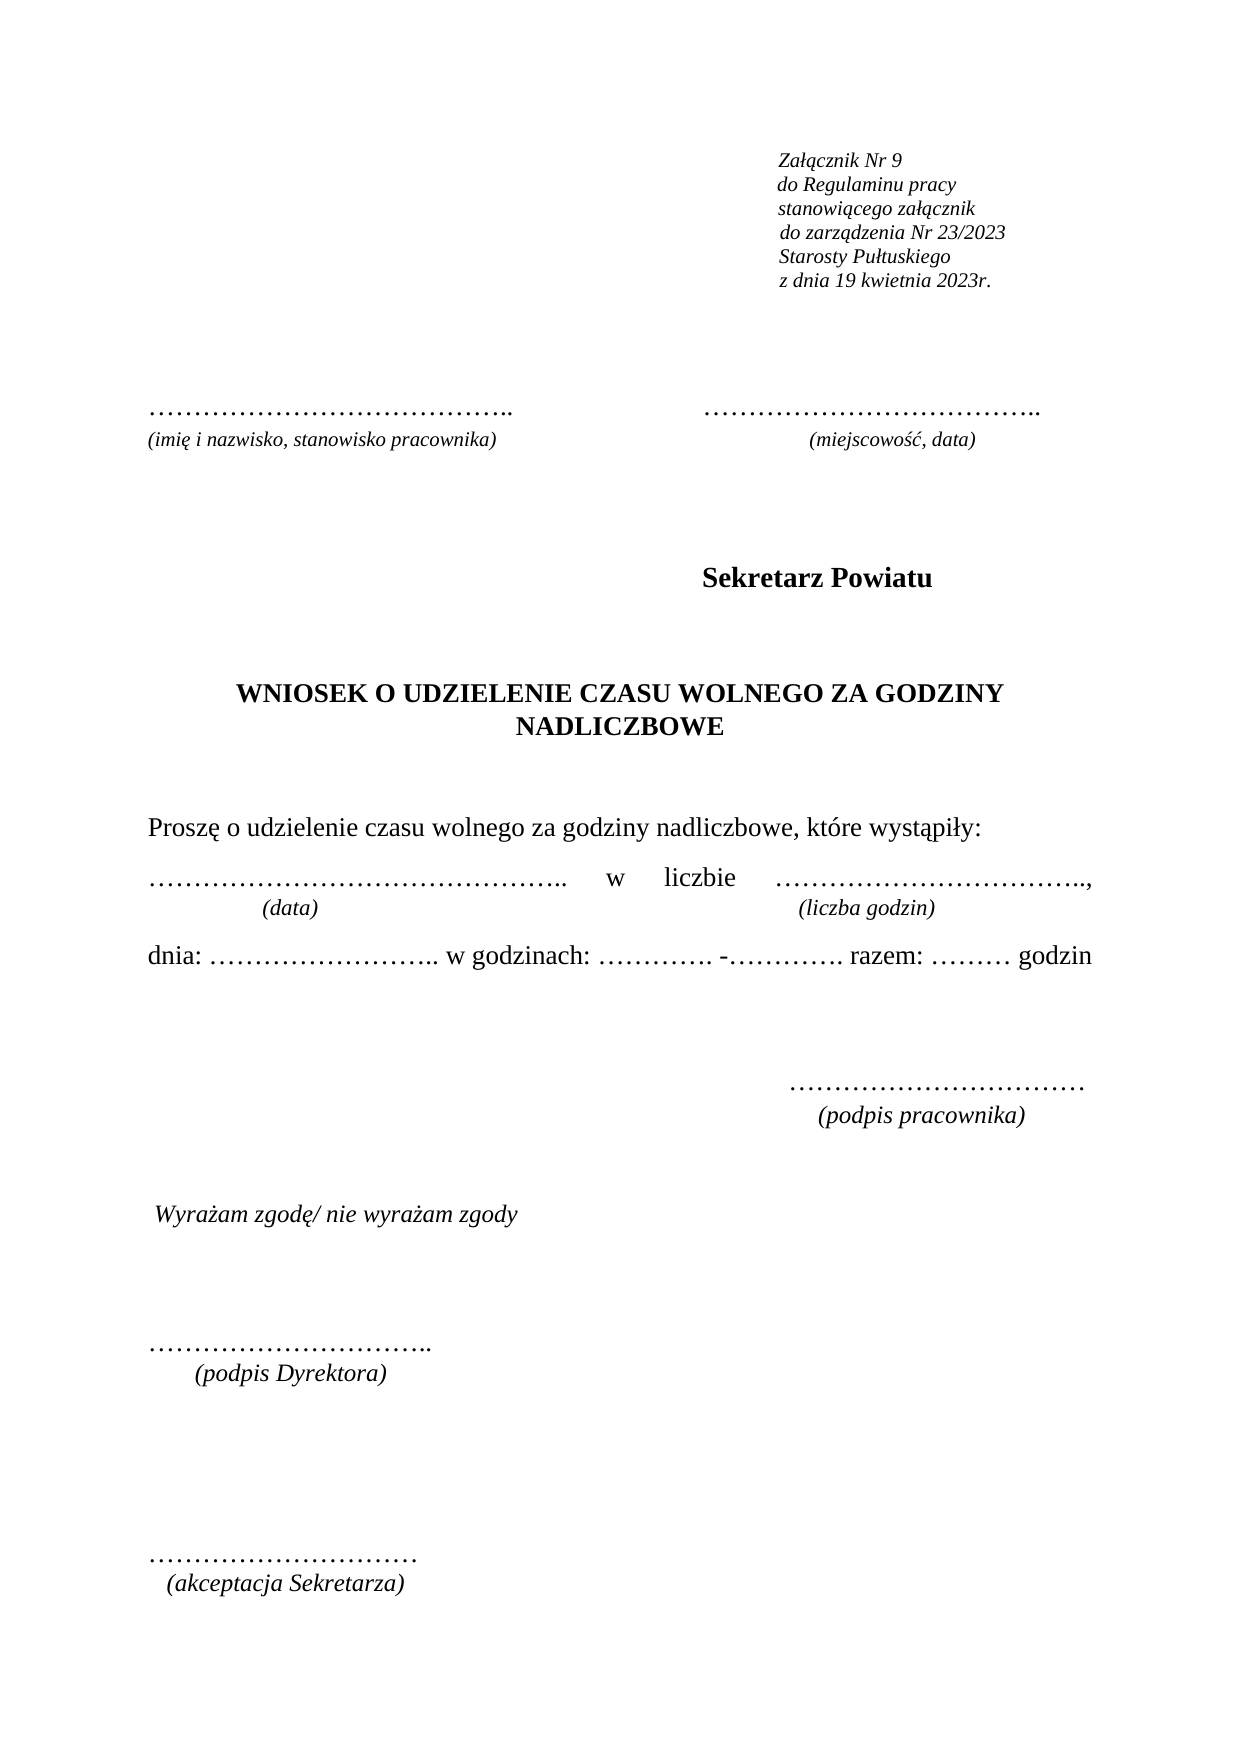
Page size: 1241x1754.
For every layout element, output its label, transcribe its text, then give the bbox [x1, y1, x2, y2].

text dnia: …………………….. w godzinach: …………. -…………. razem: ……… godzin [148, 939, 1093, 1001]
text do Regulaminu pracy [148, 172, 1093, 196]
text ………………………….. [148, 1327, 1093, 1358]
text (podpis Dyrektora) [148, 1358, 1093, 1386]
text z dnia 19 kwietnia 2023r. [590, 268, 1093, 292]
text stanowiącego załącznik [148, 196, 1093, 220]
text WNIOSEK O UDZIELENIE CZASU WOLNEGO ZA GODZINY NADLICZBOWE [148, 677, 1093, 742]
text Proszę o udzielenie czasu wolnego za godziny nadliczbowe, które wystąpiły: [148, 811, 1093, 842]
text Sekretarz Powiatu [148, 561, 1093, 658]
text …………………………… (podpis pracownika) [148, 1065, 1093, 1129]
text Załącznik Nr 9 [443, 148, 1093, 172]
text ……………………………………….. w liczbie …………………………….., (data) (liczba godzin) [148, 861, 1093, 921]
text Wyrażam zgodę/ nie wyrażam zgody [148, 1199, 1093, 1227]
text Starosty Pułtuskiego [590, 244, 1093, 268]
text do zarządzenia Nr 23/2023 [148, 220, 1093, 244]
text ………………………… (akceptacja Sekretarza) [148, 1537, 1093, 1597]
text ………………………………….. ……………………………….. (imię i nazwisko, stanowisko pracownika) (miejscowość, data) [148, 390, 1093, 452]
